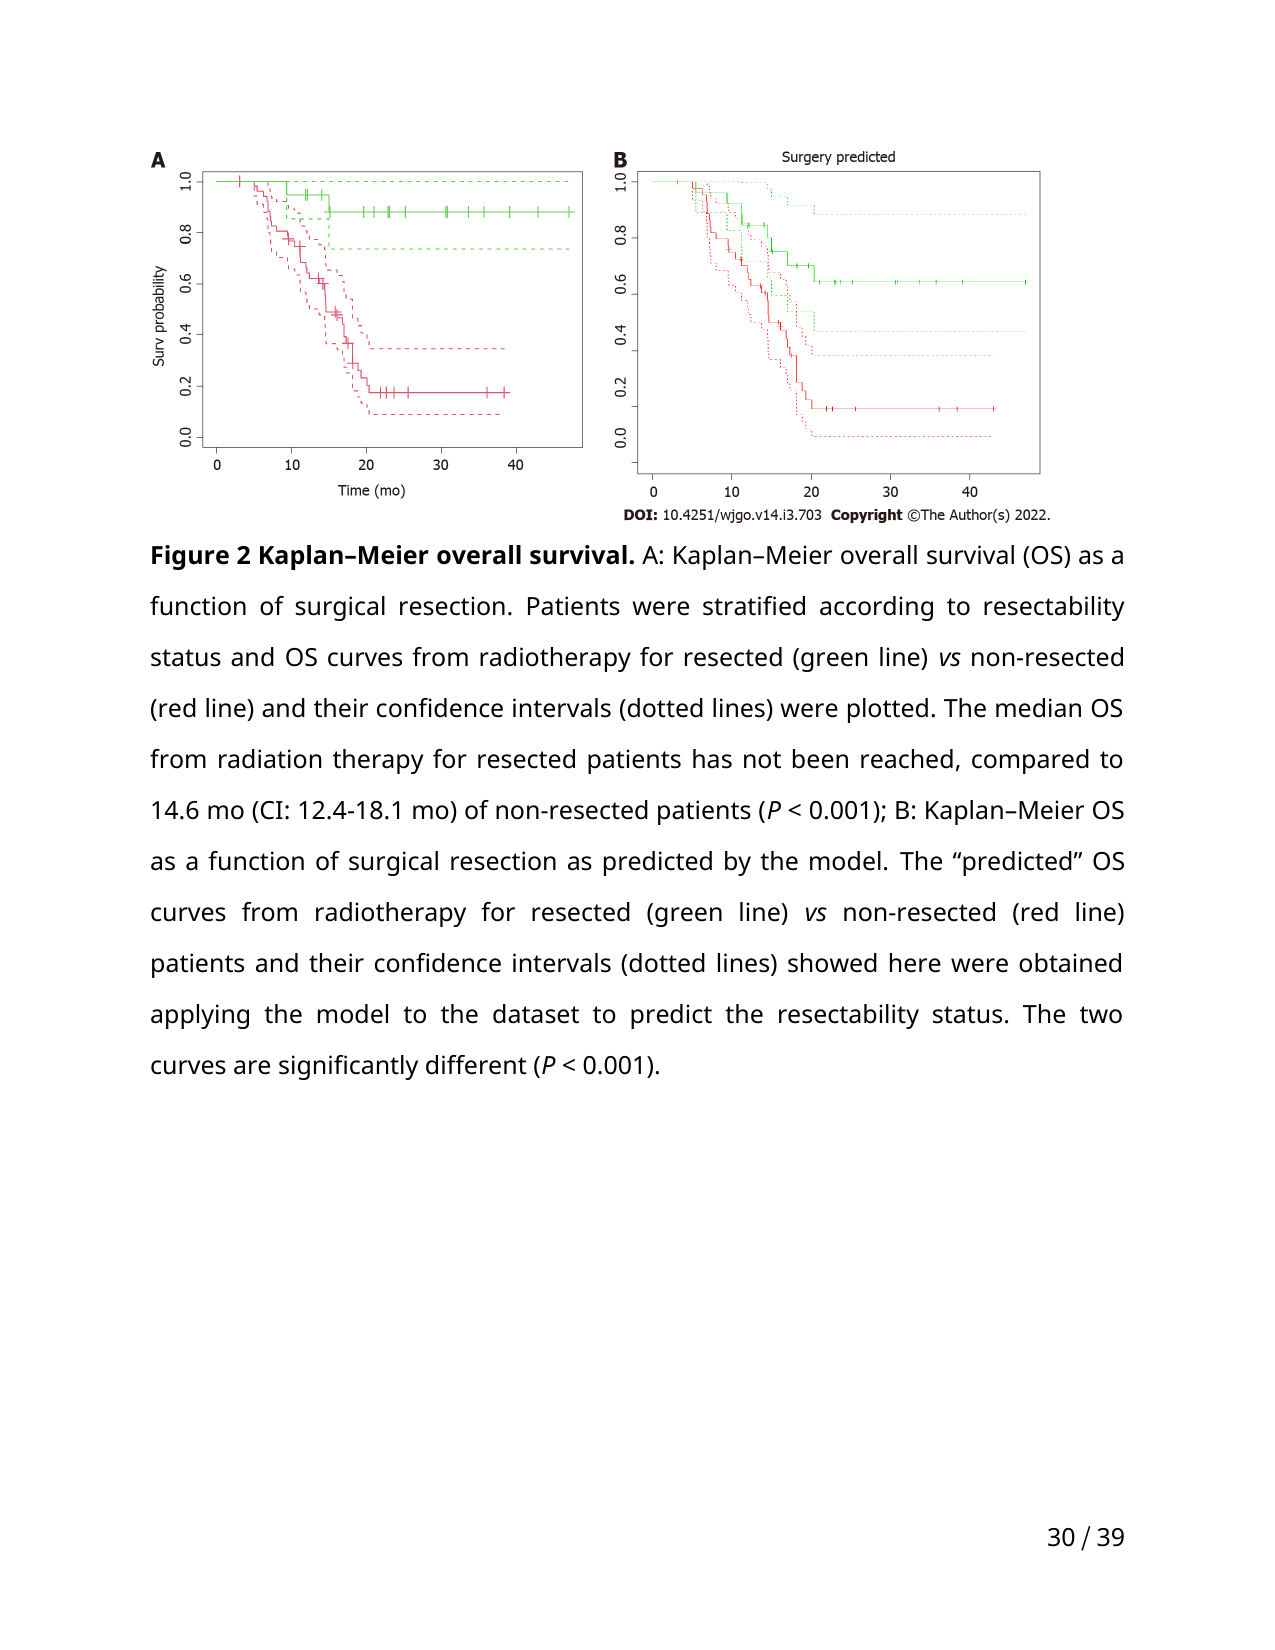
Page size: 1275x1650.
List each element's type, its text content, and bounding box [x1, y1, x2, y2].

picture [150, 150, 1055, 524]
text Figure 2 Kaplan–Meier overall survival. A: Kaplan–Meier overall survival (OS) as a function of surgical resection. Patients were stratified according to resectability status and OS curves from radiotherapy for resected (green line) vs non-resected (red line) and their confidence intervals (dotted lines) were plotted. The median OS from radiation therapy for resected patients has not been reached, compared to 14.6 mo (CI: 12.4-18.1 mo) of non-resected patients (P < 0.001); B: Kaplan–Meier OS as a function of surgical resection as predicted by the model. The “predicted” OS curves from radiotherapy for resected (green line) vs non-resected (red line) patients and their confidence intervals (dotted lines) showed here were obtained applying the model to the dataset to predict the resectability status. The two curves are significantly different (P < 0.001). [150, 537, 1125, 1082]
